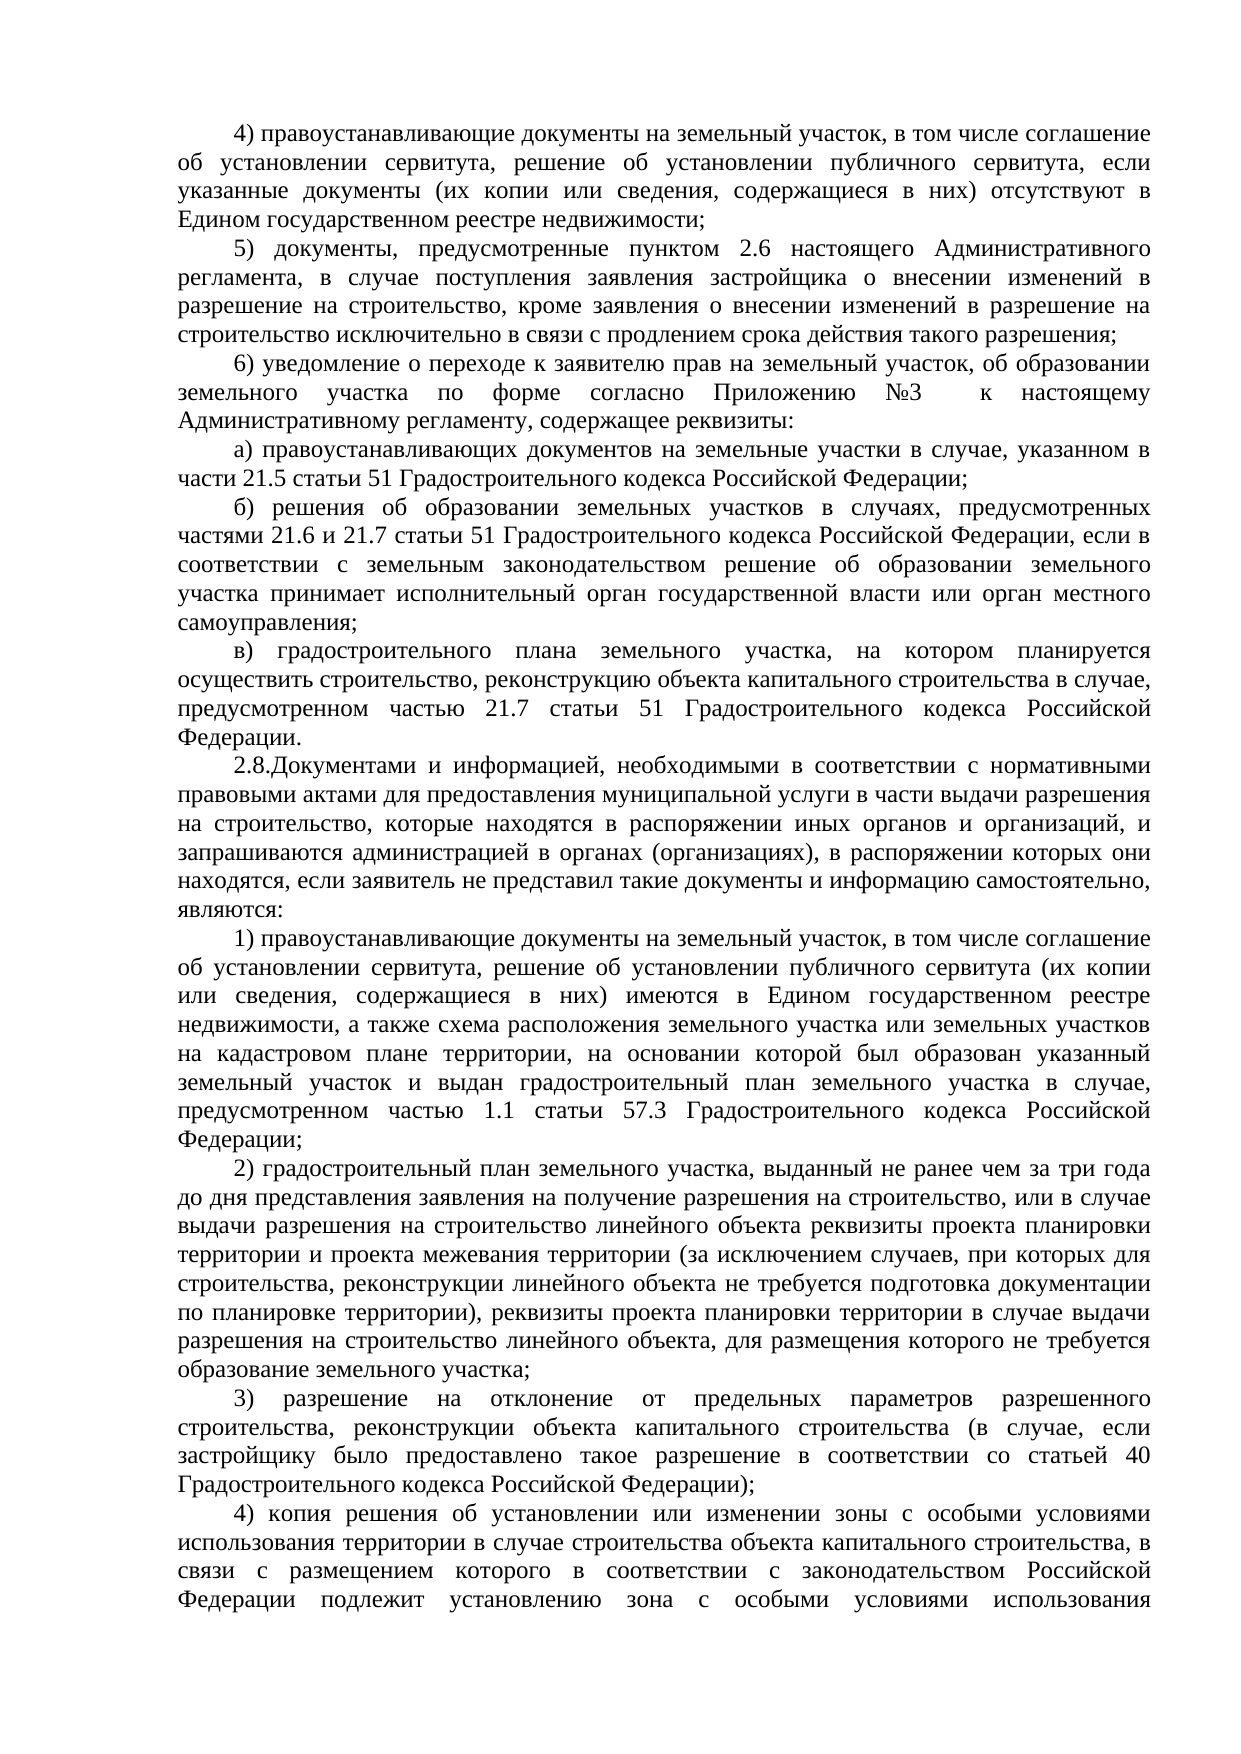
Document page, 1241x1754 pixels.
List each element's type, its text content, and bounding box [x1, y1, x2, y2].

text 6) уведомление о переходе к заявителю прав на земельный участок, об образовании земельного участка по форме согласно Приложению №3 к настоящему Административному регламенту, содержащее реквизиты: [177, 348, 1152, 434]
text 3) разрешение на отклонение от предельных параметров разрешенного строительства, реконструкции объекта капитального строительства (в случае, если застройщику было предоставлено такое разрешение в соответствии со статьей 40 Градостроительного кодекса Российской Федерации); [177, 1383, 1152, 1498]
text 4) правоустанавливающие документы на земельный участок, в том числе соглашение об установлении сервитута, решение об установлении публичного сервитута, если указанные документы (их копии или сведения, содержащиеся в них) отсутствуют в Едином государственном реестре недвижимости; [177, 118, 1152, 233]
text 5) документы, предусмотренные пунктом 2.6 настоящего Административного регламента, в случае поступления заявления застройщика о внесении изменений в разрешение на строительство, кроме заявления о внесении изменений в разрешение на строительство исключительно в связи с продлением срока действия такого разрешения; [177, 233, 1152, 348]
text 1) правоустанавливающие документы на земельный участок, в том числе соглашение об установлении сервитута, решение об установлении публичного сервитута (их копии или сведения, содержащиеся в них) имеются в Едином государственном реестре недвижимости, а также схема расположения земельного участка или земельных участков на кадастровом плане территории, на основании которой был образован указанный земельный участок и выдан градостроительный план земельного участка в случае, предусмотренном частью 1.1 статьи 57.3 Градостроительного кодекса Российской Федерации; [177, 923, 1152, 1153]
text а) правоустанавливающих документов на земельные участки в случае, указанном в части 21.5 статьи 51 Градостроительного кодекса Российской Федерации; [177, 434, 1152, 492]
text 2) градостроительный план земельного участка, выданный не ранее чем за три года до дня представления заявления на получение разрешения на строительство, или в случае выдачи разрешения на строительство линейного объекта реквизиты проекта планировки территории и проекта межевания территории (за исключением случаев, при которых для строительства, реконструкции линейного объекта не требуется подготовка документации по планировке территории), реквизиты проекта планировки территории в случае выдачи разрешения на строительство линейного объекта, для размещения которого не требуется образование земельного участка; [177, 1153, 1152, 1383]
text 2.8.Документами и информацией, необходимыми в соответствии с нормативными правовыми актами для предоставления муниципальной услуги в части выдачи разрешения на строительство, которые находятся в распоряжении иных органов и организаций, и запрашиваются администрацией в органах (организациях), в распоряжении которых они находятся, если заявитель не представил такие документы и информацию самостоятельно, являются: [177, 751, 1152, 923]
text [177, 1498, 1152, 1613]
text в) градостроительного плана земельного участка, на котором планируется осуществить строительство, реконструкцию объекта капитального строительства в случае, предусмотренном частью 21.7 статьи 51 Градостроительного кодекса Российской Федерации. [177, 636, 1152, 751]
text б) решения об образовании земельных участков в случаях, предусмотренных частями 21.6 и 21.7 статьи 51 Градостроительного кодекса Российской Федерации, если в соответствии с земельным законодательством решение об образовании земельного участка принимает исполнительный орган государственной власти или орган местного самоуправления; [177, 492, 1152, 636]
